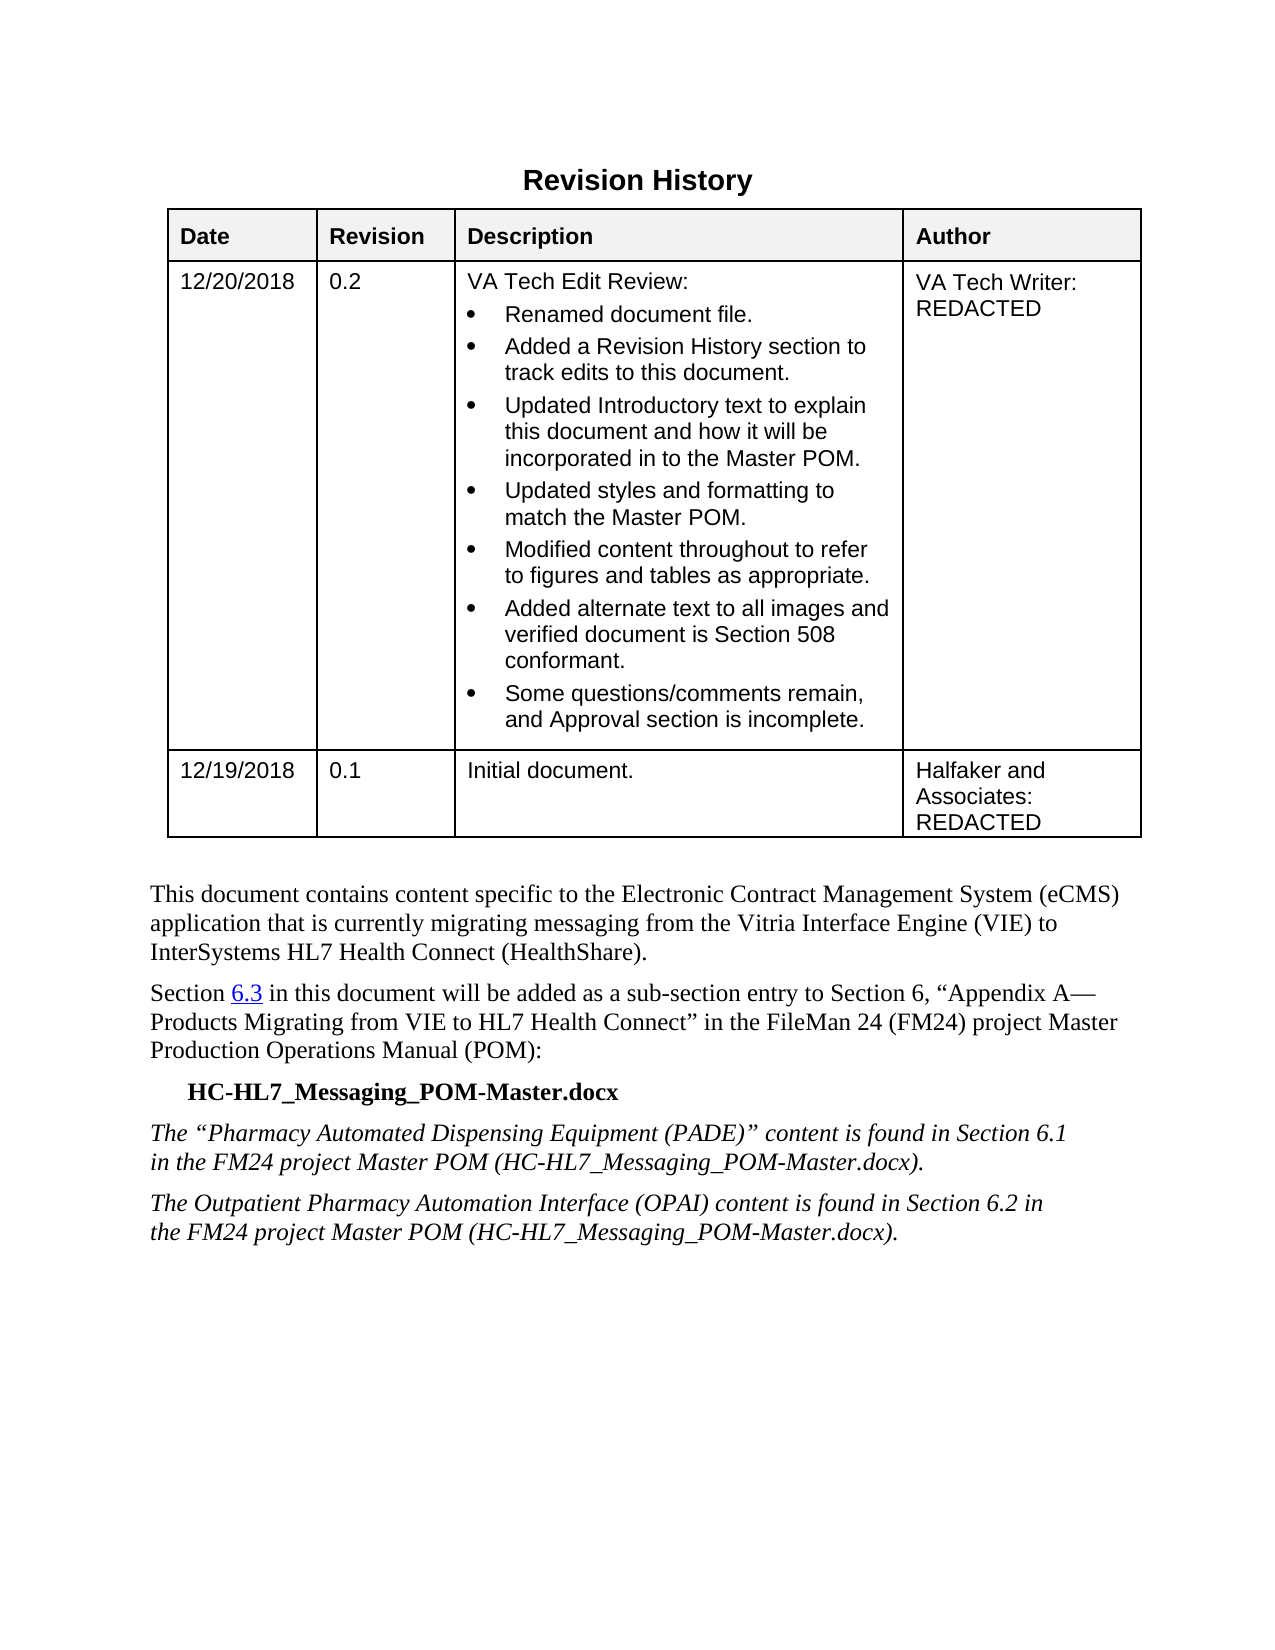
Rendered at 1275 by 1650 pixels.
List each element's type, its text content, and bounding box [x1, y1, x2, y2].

table_cell VA Tech Edit Review: Renamed document file. Added a Revision History section to track edits to this document. Updated Introductory text to explain this document and how it will be incorporated in to the Master POM. Updated styles and formatting to match the Master POM. Modified content throughout to refer to figures and tables as appropriate. Added alternate text to all images and verified document is Section 508 conformant. Some questions/comments remain, and Approval section is incomplete. [456, 262, 902, 749]
table_header Author [904, 210, 1140, 260]
table_cell VA Tech Writer: REDACTED [904, 262, 1140, 749]
table_header Revision [318, 210, 454, 260]
table_cell 12/19/2018 [169, 751, 316, 836]
text The “Pharmacy Automated Dispensing Equipment (PADE)” content is found in Section 6.1 in the FM24 project Master POM (HC-HL7_Messaging_POM-Master.docx). [150, 1118, 1096, 1175]
text The Outpatient Pharmacy Automation Interface (OPAI) content is found in Section 6.2 in the FM24 project Master POM (HC-HL7_Messaging_POM-Master.docx). [150, 1188, 1082, 1245]
subtitle HC-HL7_Messaging_POM-Master.docx [187, 1077, 1152, 1105]
table_header Description [456, 210, 902, 260]
table_cell 0.2 [318, 262, 454, 749]
text Section 6.3 in this document will be added as a sub-section entry to Section 6, “Appendix A— Products Migrating from VIE to HL7 Health Connect” in the FileMan 24 (FM24) project Master Production Operations Manual (POM): [150, 978, 1120, 1064]
table_cell Initial document. [456, 751, 902, 836]
subtitle Revision History [359, 163, 916, 196]
table_cell 12/20/2018 [169, 262, 316, 749]
table_cell 0.1 [318, 751, 454, 836]
table_header Date [169, 210, 316, 260]
text This document contains content specific to the Electronic Contract Management System (eCMS) application that is currently migrating messaging from the Vitria Interface Engine (VIE) to InterSystems HL7 Health Connect (HealthShare). [150, 879, 1122, 965]
table_cell Halfaker and Associates: REDACTED [904, 751, 1140, 836]
